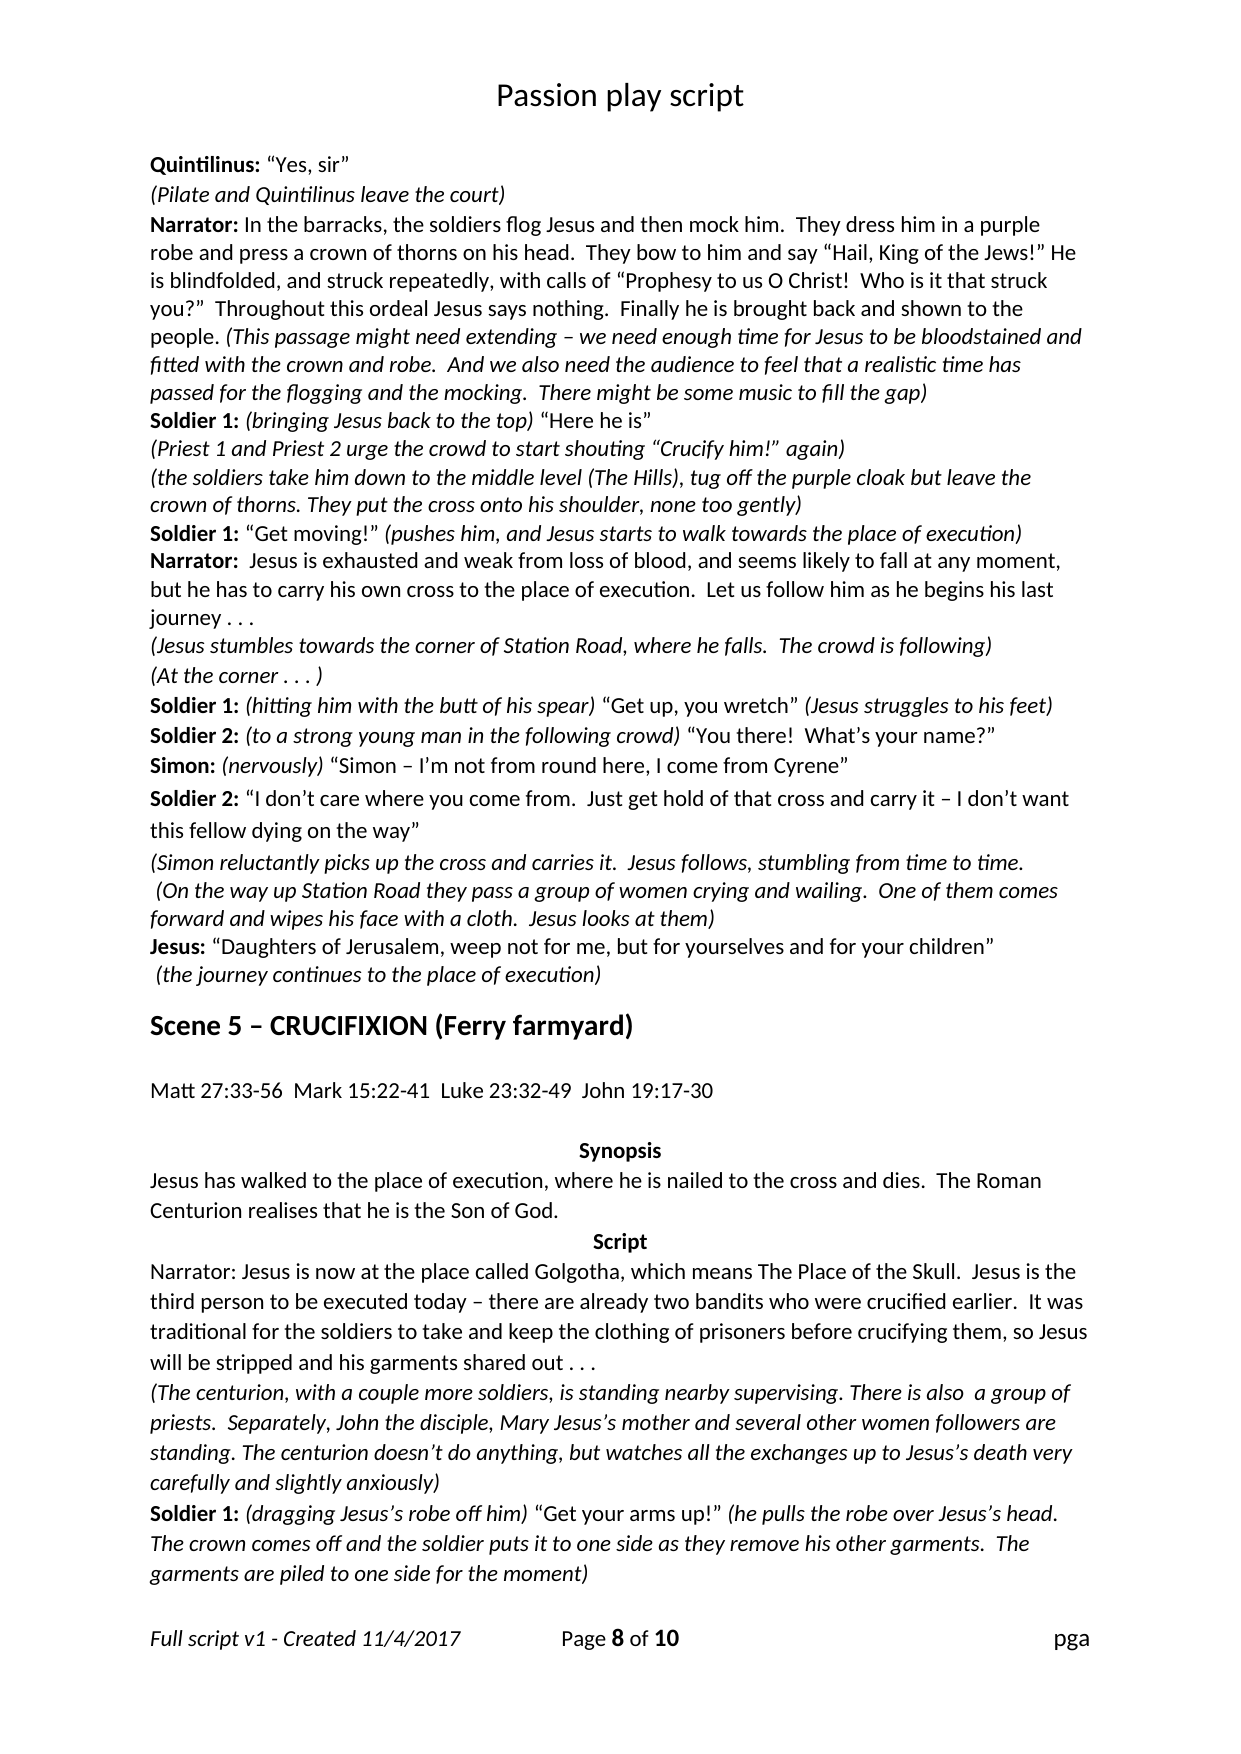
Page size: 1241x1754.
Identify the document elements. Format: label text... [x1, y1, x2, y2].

text Soldier 1: (bringing Jesus back to the top) “Here he is” [150, 407, 1090, 434]
text Narrator: Jesus is exhausted and weak from loss of blood, and seems likely to fall at any moment, but he has to carry his own cross to the place of execution. Let us follow him as he begins his last journey . . . [150, 547, 1090, 631]
text (the soldiers take him down to the middle level (The Hills), tug off the purple cloak but leave the crown of thorns. They put the cross onto his shoulder, none too gently) [150, 463, 1090, 519]
text (On the way up Station Road they pass a group of women crying and wailing. One of them comes forward and wipes his face with a cloth. Jesus looks at them) [150, 876, 1090, 932]
text Soldier 1: “Get moving!” (pushes him, and Jesus starts to walk towards the place of execution) [150, 519, 1090, 547]
text (Simon reluctantly picks up the cross and carries it. Jesus follows, stumbling from time to time. [150, 848, 1090, 876]
text Simon: (nervously) “Simon – I’m not from round here, I come from Cyrene” [150, 752, 1090, 779]
text (The centurion, with a couple more soldiers, is standing nearby supervising. There is also a group of priests. Separately, John the disciple, Mary Jesus’s mother and several other women followers are standing. The centurion doesn’t do anything, but watches all the exchanges up to Jesus’s death very carefully and slightly anxiously) [150, 1378, 1090, 1496]
text (Pilate and Quintilinus leave the court) [150, 180, 1090, 208]
text Matt 27:33-56 Mark 15:22-41 Luke 23:32-49 John 19:17-30 [150, 1076, 1090, 1104]
text Soldier 1: (hitting him with the butt of his spear) “Get up, you wretch” (Jesus struggles to his feet) [150, 691, 1090, 719]
text Soldier 2: (to a strong young man in the following crowd) “You there! What’s your name?” [150, 721, 1090, 749]
text Narrator: In the barracks, the soldiers flog Jesus and then mock him. They dress him in a purple robe and press a crown of thorns on his head. They bow to him and say “Hail, King of the Jews!” He is blindfolded, and struck repeatedly, with calls of “Prophesy to us O Christ! Who is it that struck you?” Throughout this ordeal Jesus says nothing. Finally he is brought back and shown to the people. (This passage might need extending – we need enough time for Jesus to be bloodstained and fitted with the crown and robe. And we also need the audience to feel that a realistic time has passed for the flogging and the mocking. There might be some music to fill the gap) [150, 210, 1090, 407]
text Soldier 1: (dragging Jesus’s robe off him) “Get your arms up!” (he pulls the robe over Jesus’s head. The crown comes off and the soldier puts it to one side as they remove his other garments. The garments are piled to one side for the moment) [150, 1499, 1090, 1587]
text (Priest 1 and Priest 2 urge the crowd to start shouting “Crucify him!” again) [150, 434, 1090, 463]
text (At the corner . . . ) [150, 661, 1090, 689]
text Scene 5 – CRUCIFIXION (Ferry farmyard) [150, 1007, 1090, 1043]
text Jesus has walked to the place of execution, where he is nailed to the cross and dies. The Roman Centurion realises that he is the Son of God. [150, 1166, 1090, 1224]
text Jesus: “Daughters of Jerusalem, weep not for me, but for yourselves and for your children” [150, 932, 1090, 960]
text (Jesus stumbles towards the corner of Station Road, where he falls. The crowd is following) [150, 631, 1090, 659]
text Narrator: Jesus is now at the place called Golgotha, which means The Place of the Skull. Jesus is the third person to be executed today – there are already two bandits who were crucified earlier. It was traditional for the soldiers to take and keep the clothing of prisoners before crucifying them, so Jesus will be stripped and his garments shared out . . . [150, 1257, 1090, 1376]
text (the journey continues to the place of execution) [150, 960, 1090, 988]
text Quintilinus: “Yes, sir” [150, 150, 1090, 178]
text Script [150, 1227, 1090, 1255]
text Soldier 2: “I don’t care where you come from. Just get hold of that cross and carry it – I don’t want this fellow dying on the way” [150, 784, 1090, 844]
text Synopsis [150, 1136, 1090, 1164]
